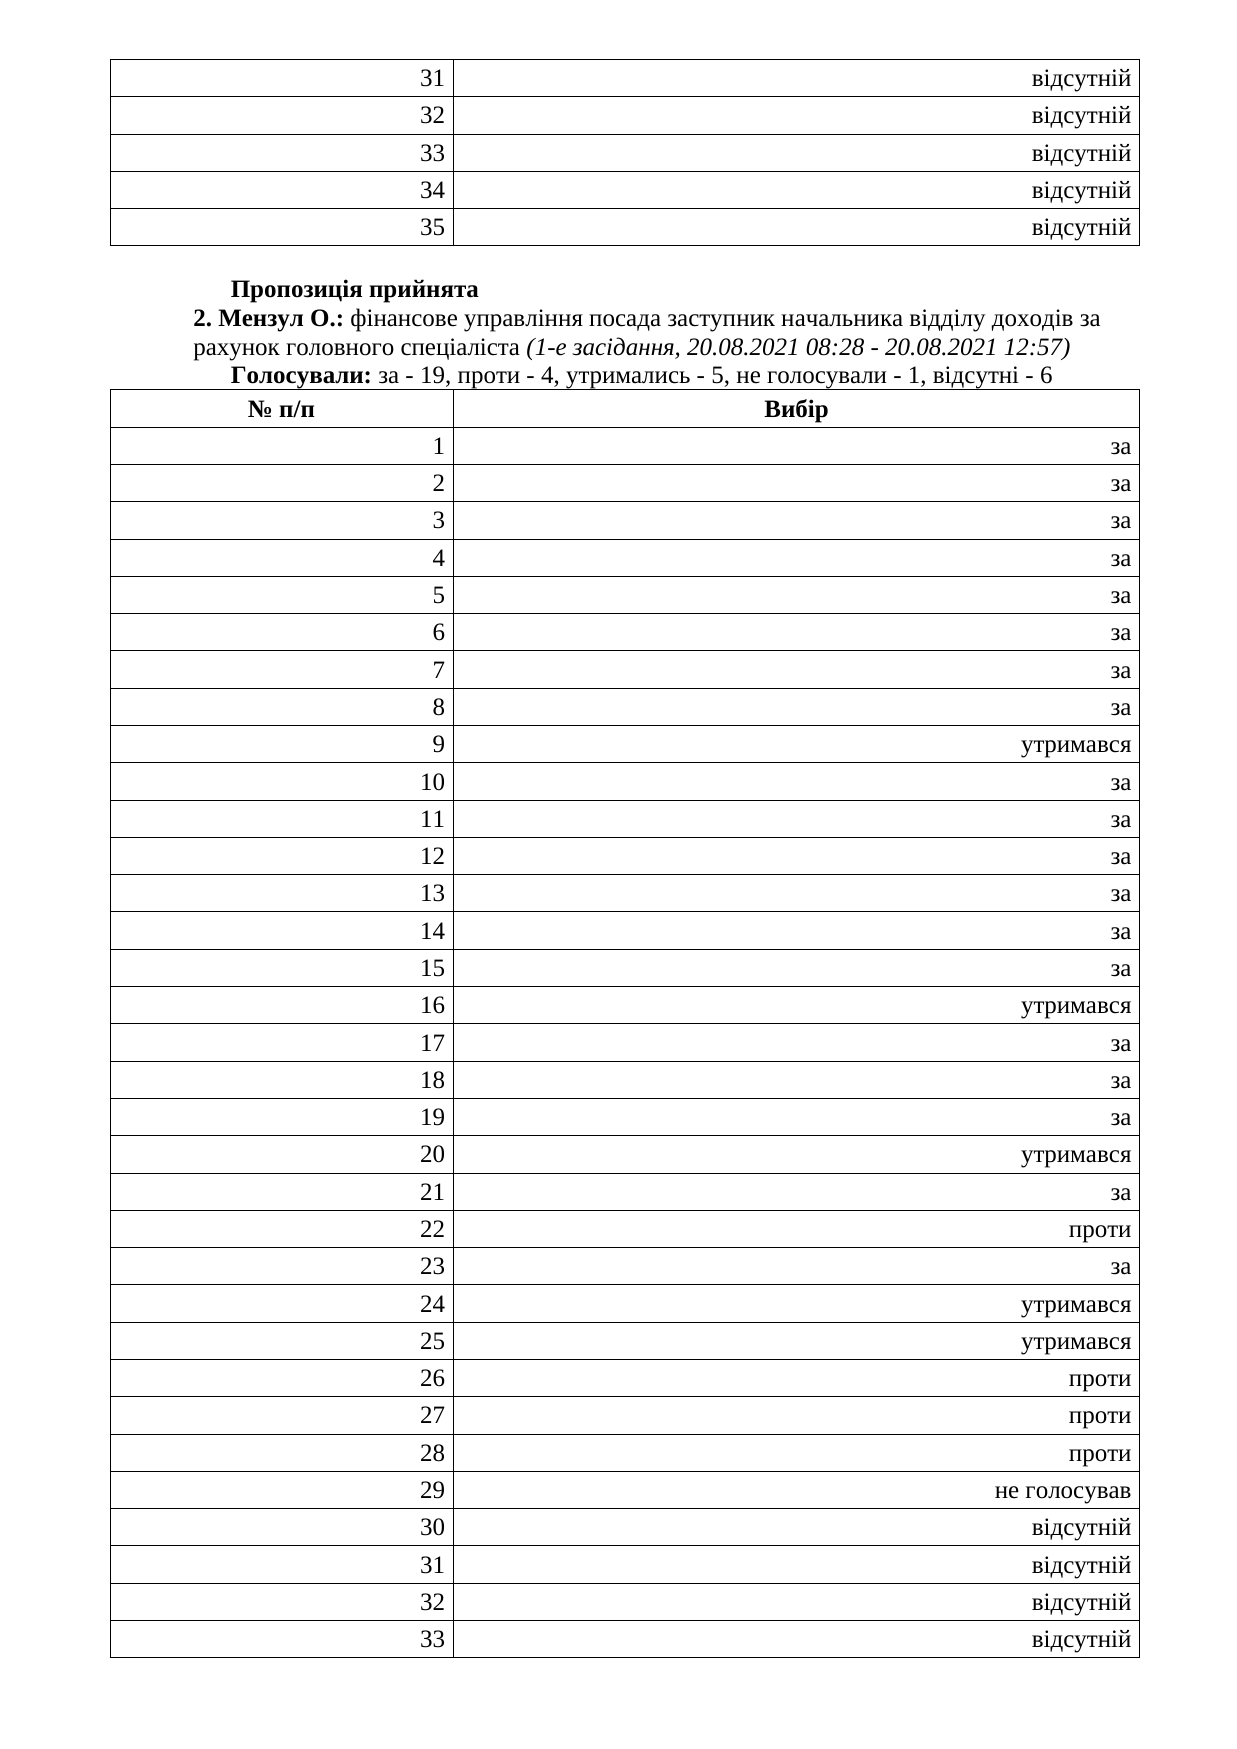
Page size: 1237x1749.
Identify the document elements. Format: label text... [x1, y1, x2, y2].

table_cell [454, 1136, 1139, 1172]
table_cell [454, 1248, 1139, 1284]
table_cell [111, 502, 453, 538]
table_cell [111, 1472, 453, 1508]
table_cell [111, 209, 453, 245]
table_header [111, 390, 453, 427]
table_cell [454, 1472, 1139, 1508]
text Пропозиція прийнята [231, 246, 1148, 303]
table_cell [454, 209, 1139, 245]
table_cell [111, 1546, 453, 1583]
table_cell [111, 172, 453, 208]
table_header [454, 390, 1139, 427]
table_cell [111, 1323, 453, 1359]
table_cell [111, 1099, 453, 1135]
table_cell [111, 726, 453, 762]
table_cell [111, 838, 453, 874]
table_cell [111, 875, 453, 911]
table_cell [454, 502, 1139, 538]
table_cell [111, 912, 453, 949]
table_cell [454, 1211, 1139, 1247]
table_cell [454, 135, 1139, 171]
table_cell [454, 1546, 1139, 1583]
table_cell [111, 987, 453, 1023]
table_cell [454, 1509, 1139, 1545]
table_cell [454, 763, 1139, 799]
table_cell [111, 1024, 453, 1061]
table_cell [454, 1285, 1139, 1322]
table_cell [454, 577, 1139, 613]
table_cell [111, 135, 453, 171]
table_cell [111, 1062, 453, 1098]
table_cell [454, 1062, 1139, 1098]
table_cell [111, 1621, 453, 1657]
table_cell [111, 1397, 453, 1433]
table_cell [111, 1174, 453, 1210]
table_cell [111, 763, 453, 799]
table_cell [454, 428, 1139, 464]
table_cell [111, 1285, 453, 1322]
text Голосували: за - 19, проти - 4, утримались - 5, не голосували - 1, відсутні - 6 [231, 361, 1148, 389]
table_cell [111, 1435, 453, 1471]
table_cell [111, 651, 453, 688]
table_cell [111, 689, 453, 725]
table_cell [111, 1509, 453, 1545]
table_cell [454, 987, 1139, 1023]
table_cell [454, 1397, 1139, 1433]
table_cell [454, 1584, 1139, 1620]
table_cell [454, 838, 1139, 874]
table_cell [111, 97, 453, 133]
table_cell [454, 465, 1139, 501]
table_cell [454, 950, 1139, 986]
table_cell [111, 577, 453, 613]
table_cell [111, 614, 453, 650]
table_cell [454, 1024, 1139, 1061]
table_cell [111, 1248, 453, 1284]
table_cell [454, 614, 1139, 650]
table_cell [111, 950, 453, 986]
text 2. Мензул О.: фінансове управління посада заступник начальника відділу доходів за рахунок головного спеціаліста (1-е засідання, 20.08.2021 08:28 - 20.08.2021 12:57) [193, 303, 1148, 361]
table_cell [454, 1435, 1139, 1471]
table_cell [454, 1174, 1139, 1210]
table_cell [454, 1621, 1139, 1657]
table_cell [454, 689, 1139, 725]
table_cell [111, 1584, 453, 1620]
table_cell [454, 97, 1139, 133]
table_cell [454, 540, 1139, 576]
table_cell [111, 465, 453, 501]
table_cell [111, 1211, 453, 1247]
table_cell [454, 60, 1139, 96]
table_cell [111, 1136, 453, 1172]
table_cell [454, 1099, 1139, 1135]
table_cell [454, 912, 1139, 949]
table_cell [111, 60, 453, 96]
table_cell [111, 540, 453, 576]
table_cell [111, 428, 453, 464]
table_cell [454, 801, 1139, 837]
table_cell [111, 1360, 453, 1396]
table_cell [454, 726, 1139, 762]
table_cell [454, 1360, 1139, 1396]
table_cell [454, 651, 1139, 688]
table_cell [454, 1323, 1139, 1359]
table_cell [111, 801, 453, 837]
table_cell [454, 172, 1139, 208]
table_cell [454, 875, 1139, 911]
